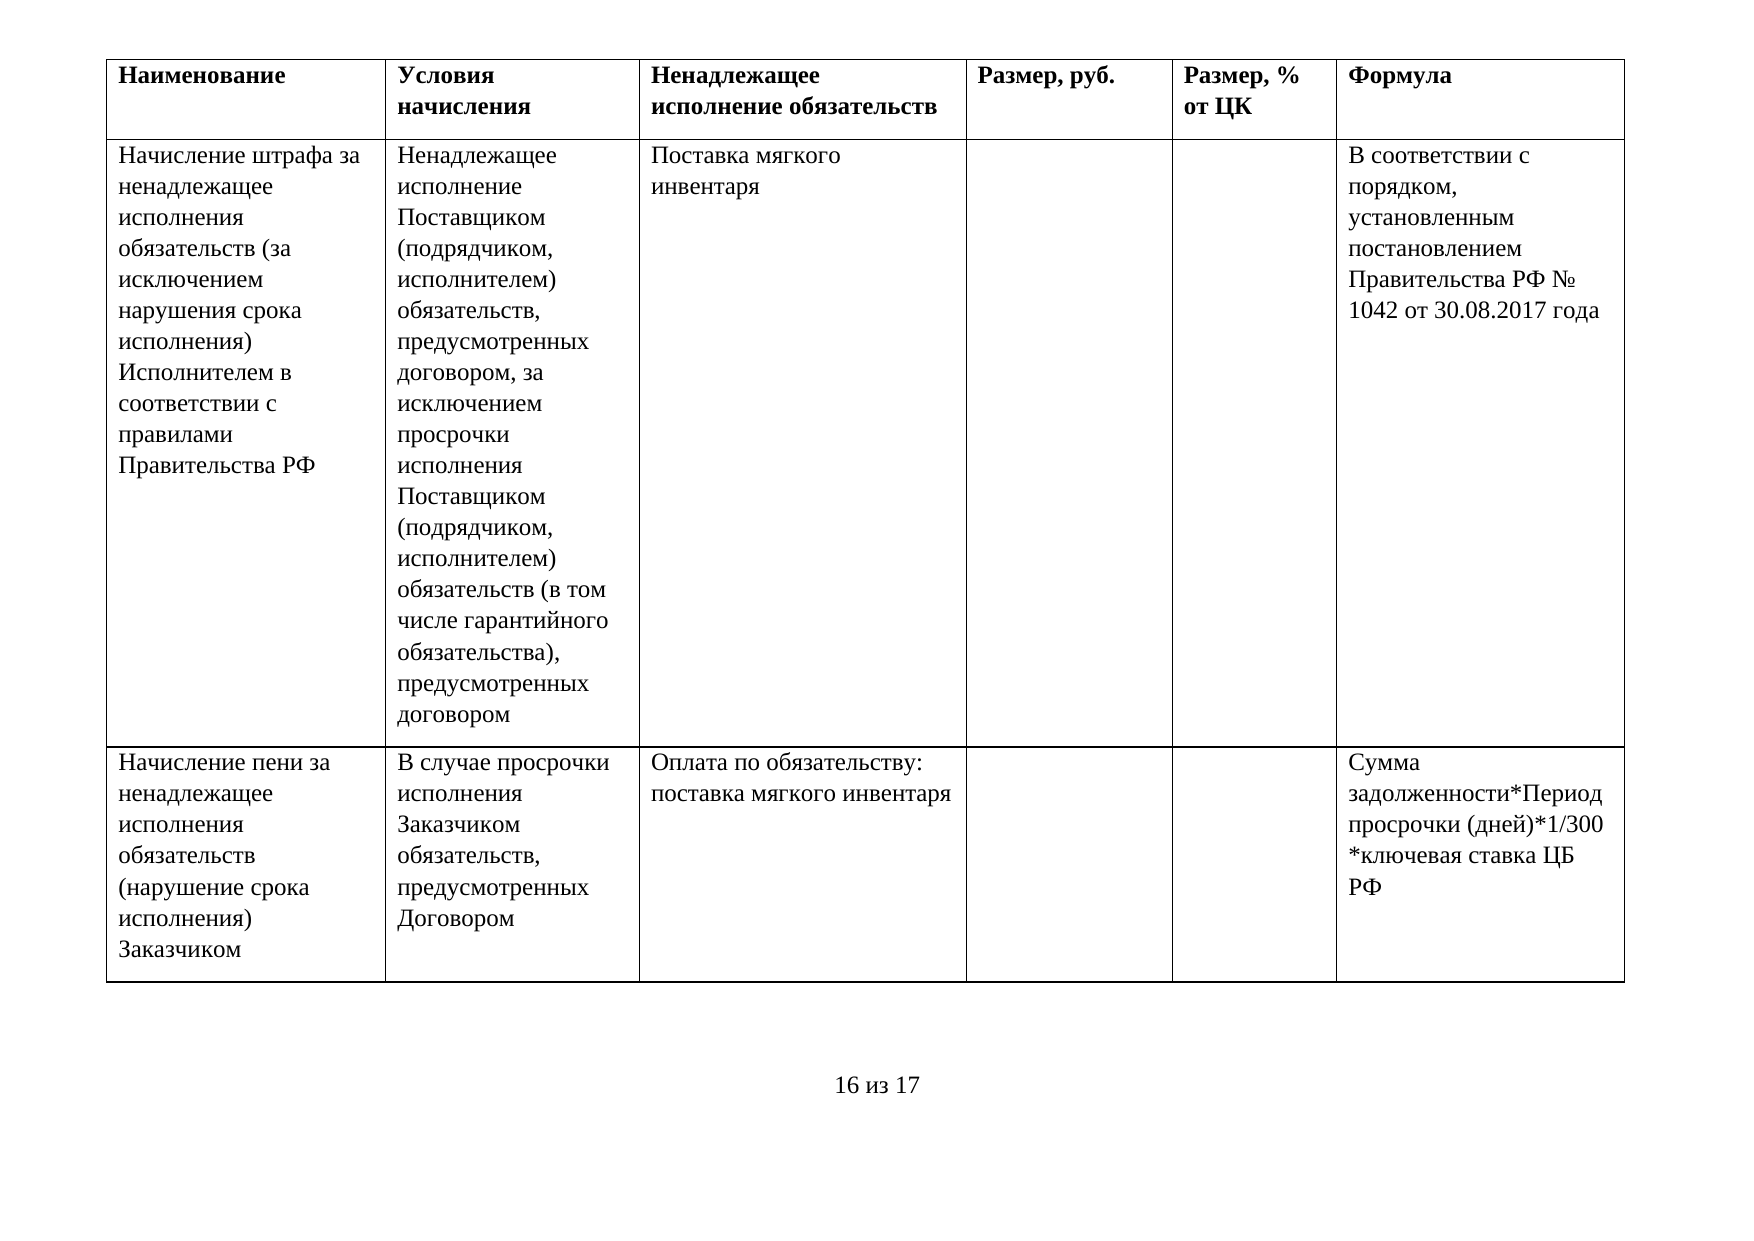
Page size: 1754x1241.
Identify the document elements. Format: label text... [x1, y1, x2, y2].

table_header Размер, % от ЦК [1173, 60, 1336, 139]
table_header Формула [1337, 60, 1624, 139]
table_cell [967, 748, 1172, 981]
table_cell Начисление штрафа за ненадлежащее исполнения обязательств (за исключением нарушения срока исполнения) Исполнителем в соответствии с правилами Правительства РФ [107, 140, 385, 746]
table_cell Оплата по обязательству: поставка мягкого инвентаря [640, 748, 966, 981]
table_header Размер, руб. [967, 60, 1172, 139]
table_cell Поставка мягкого инвентаря [640, 140, 966, 746]
table_cell [1173, 748, 1336, 981]
table_cell В случае просрочки исполнения Заказчиком обязательств, предусмотренных Договором [386, 748, 639, 981]
table_header Наименование [107, 60, 385, 139]
table_cell [1173, 140, 1336, 746]
table_cell [967, 140, 1172, 746]
table_cell В соответствии с порядком, установленным постановлением Правительства РФ № 1042 от 30.08.2017 года [1337, 140, 1624, 746]
table_header Ненадлежащее исполнение обязательств [640, 60, 966, 139]
table_header Условия начисления [386, 60, 639, 139]
table_cell Ненадлежащее исполнение Поставщиком (подрядчиком, исполнителем) обязательств, предусмотренных договором, за исключением просрочки исполнения Поставщиком (подрядчиком, исполнителем) обязательств (в том числе гарантийного обязательства), предусмотренных договором [386, 140, 639, 746]
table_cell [1337, 748, 1624, 981]
table_cell Начисление пени за ненадлежащее исполнения обязательств (нарушение срока исполнения) Заказчиком [107, 748, 385, 981]
